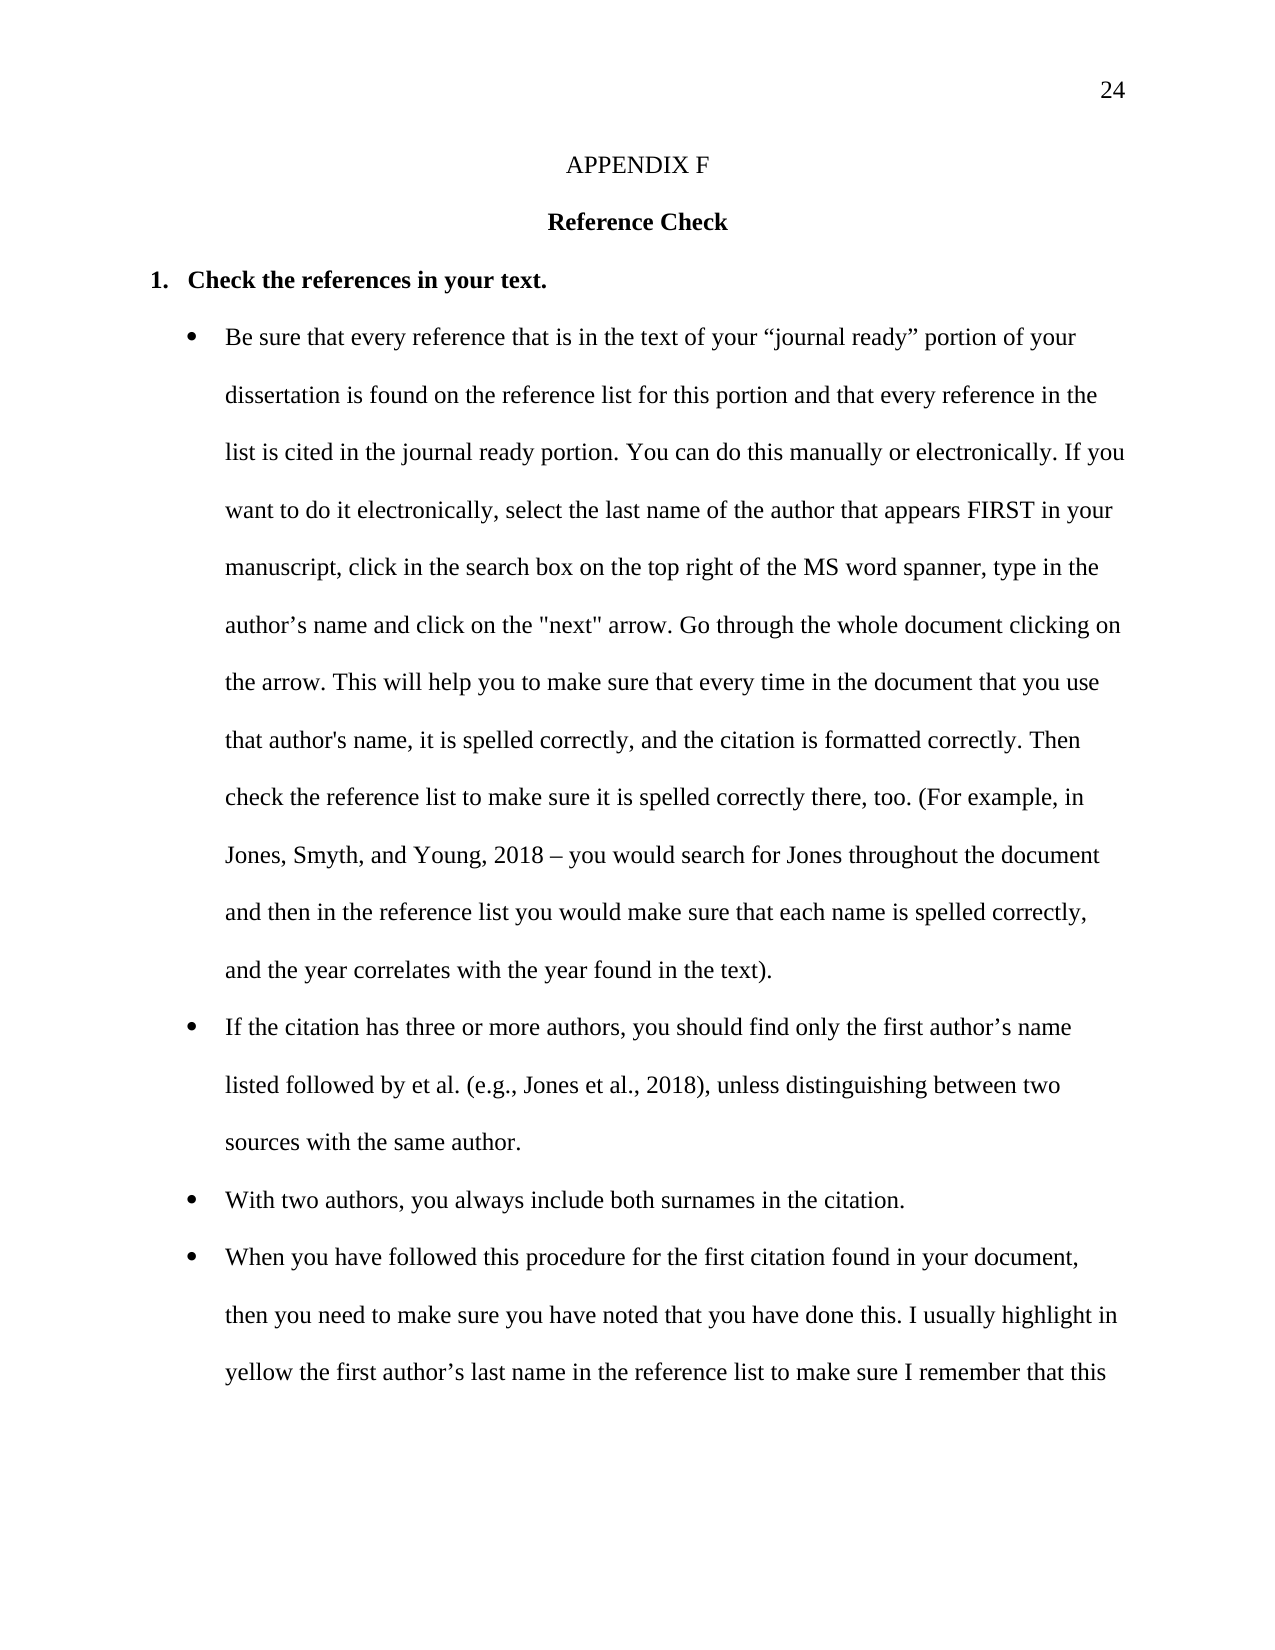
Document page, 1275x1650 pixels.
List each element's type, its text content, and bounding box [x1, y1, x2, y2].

list With two authors, you always include both surnames in the citation. [187, 1185, 1125, 1214]
text APPENDIX F Reference Check [150, 150, 1125, 236]
list If the citation has three or more authors, you should find only the first author’s name listed followed by et al. (e.g., Jones et al., 2018), unless distinguishing between two sources with the same author. [187, 1012, 1125, 1156]
list Be sure that every reference that is in the text of your “journal ready” portion of your dissertation is found on the reference list for this portion and that every reference in the list is cited in the journal ready portion. You can do this manually or electronically. If you want to do it electronically, select the last name of the author that appears FIRST in your manuscript, click in the search box on the top right of the MS word spanner, type in the author’s name and click on the "next" arrow. Go through the whole document clicking on the arrow. This will help you to make sure that every time in the document that you use that author's name, it is spelled correctly, and the citation is formatted correctly. Then check the reference list to make sure it is spelled correctly there, too. (For example, in Jones, Smyth, and Young, 2018 – you would search for Jones throughout the document and then in the reference list you would make sure that each name is spelled correctly, and the year correlates with the year found in the text). [187, 322, 1125, 984]
list Check the references in your text. [150, 265, 1125, 294]
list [187, 1242, 1125, 1386]
